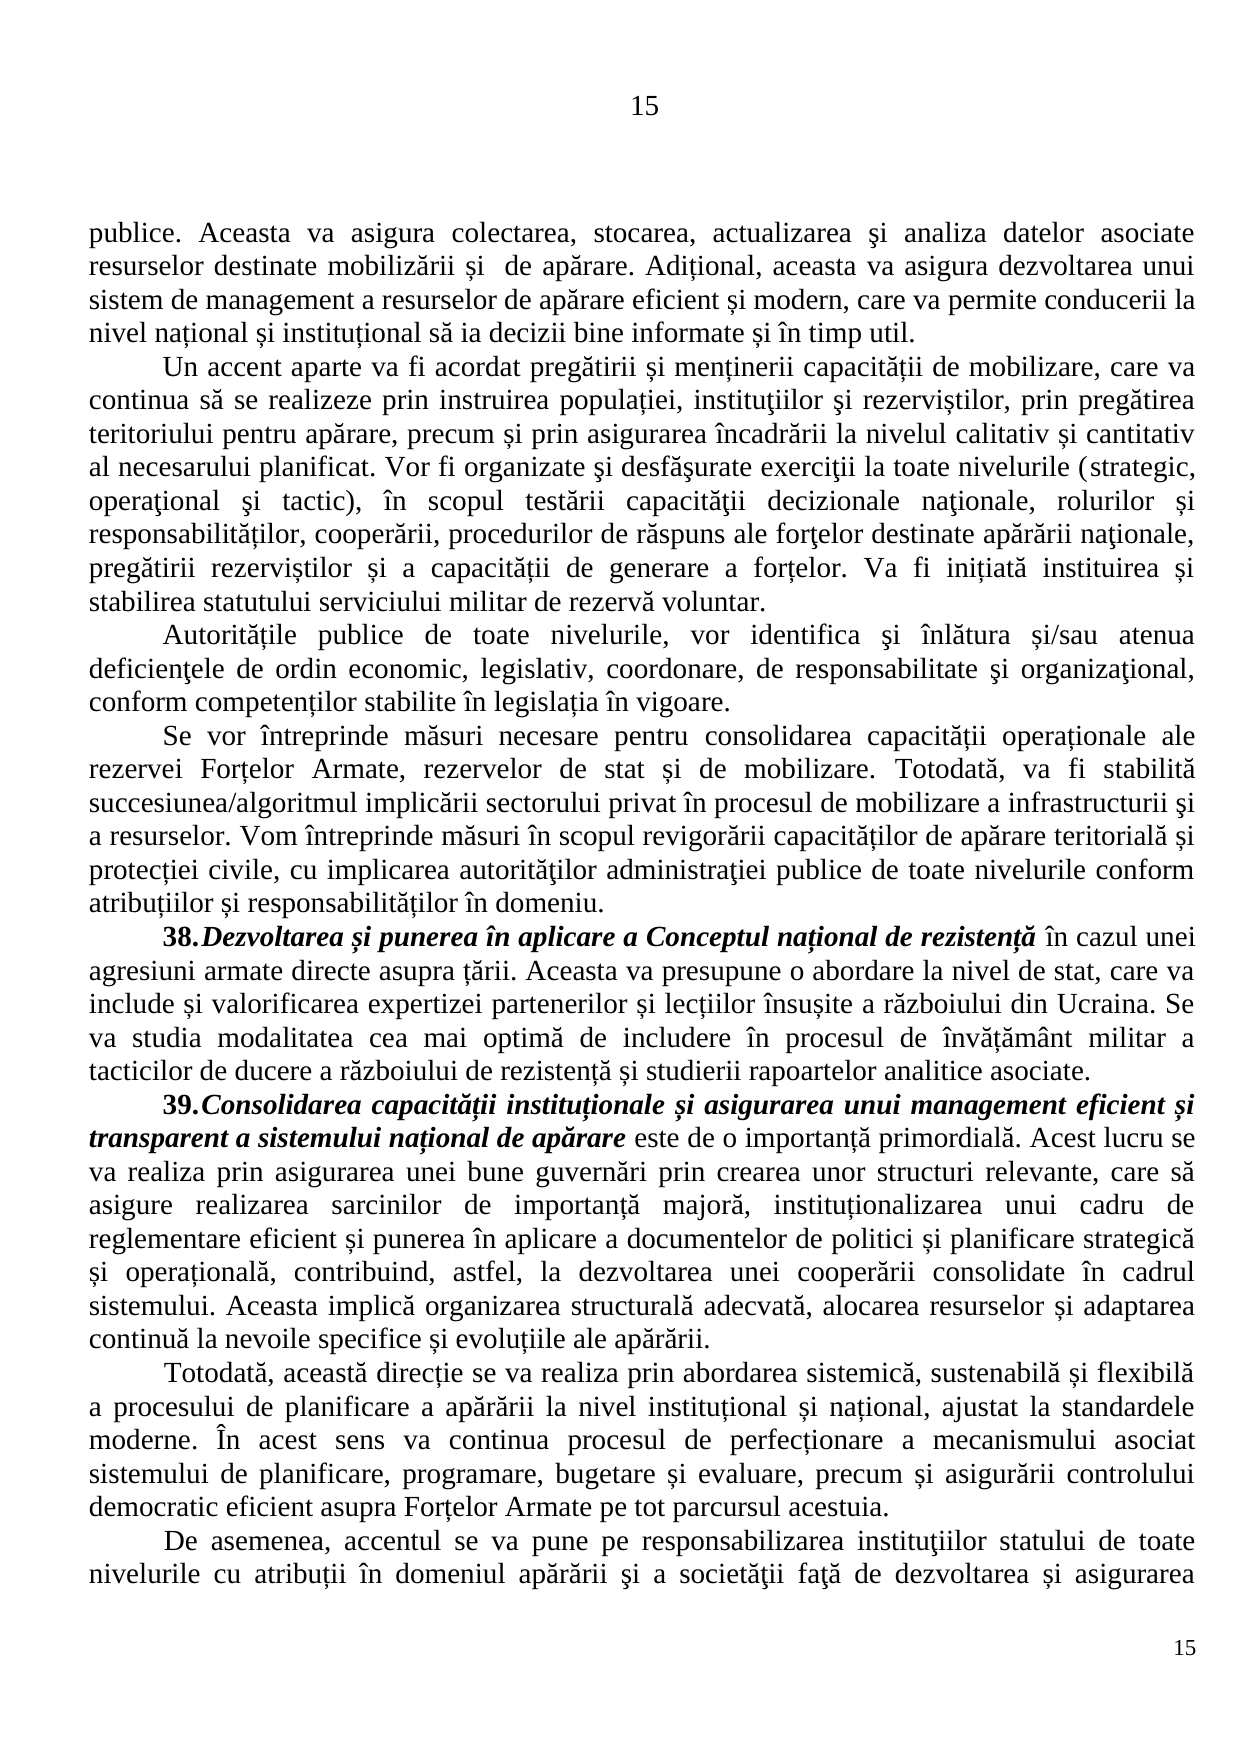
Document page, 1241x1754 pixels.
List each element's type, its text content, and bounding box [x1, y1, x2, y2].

text Autoritățile publice de toate nivelurile, vor identifica şi înlătura și/sau atenua deficienţele de ordin economic, legislativ, coordonare, de responsabilitate şi organizaţional, conform competenților stabilite în legislația în vigoare. [89, 617, 1196, 718]
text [89, 215, 1196, 349]
subtitle Consolidarea capacității instituționale și asigurarea unui management eficient și transparent a sistemului național de apărare este de o importanță primordială. Acest lucru se va realiza prin asigurarea unei bune guvernări prin crearea unor structuri relevante, care să asigure realizarea sarcinilor de importanță majoră, instituționalizarea unui cadru de reglementare eficient și punerea în aplicare a documentelor de politici și planificare strategică și operațională, contribuind, astfel, la dezvoltarea unei cooperării consolidate în cadrul sistemului. Aceasta implică organizarea structurală adecvată, alocarea resurselor și adaptarea continuă la nevoile specifice și evoluțiile ale apărării. [89, 1087, 1196, 1355]
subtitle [89, 1523, 1196, 1590]
subtitle Dezvoltarea și punerea în aplicare a Conceptul național de rezistență în cazul unei agresiuni armate directe asupra țării. Aceasta va presupune o abordare la nivel de stat, care va include și valorificarea expertizei partenerilor și lecțiilor însușite a războiului din Ucraina. Se va studia modalitatea cea mai optimă de includere în procesul de învățământ militar a tacticilor de ducere a războiului de rezistență și studierii rapoartelor analitice asociate. [89, 919, 1196, 1087]
text Se vor întreprinde măsuri necesare pentru consolidarea capacității operaționale ale rezervei Forțelor Armate, rezervelor de stat și de mobilizare. Totodată, va fi stabilită succesiunea/algoritmul implicării sectorului privat în procesul de mobilizare a infrastructurii şi a resurselor. Vom întreprinde măsuri în scopul revigorării capacităților de apărare teritorială și protecției civile, cu implicarea autorităţilor administraţiei publice de toate nivelurile conform atribuțiilor și responsabilităților în domeniu. [89, 718, 1196, 919]
subtitle Totodată, această direcție se va realiza prin abordarea sistemică, sustenabilă și flexibilă a procesului de planificare a apărării la nivel instituțional și național, ajustat la standardele moderne. În acest sens va continua procesul de perfecționare a mecanismului asociat sistemului de planificare, programare, bugetare și evaluare, precum și asigurării controlului democratic eficient asupra Forțelor Armate pe tot parcursul acestuia. [89, 1355, 1196, 1523]
text Un accent aparte va fi acordat pregătirii și menținerii capacității de mobilizare, care va continua să se realizeze prin instruirea populației, instituţiilor şi rezerviștilor, prin pregătirea teritoriului pentru apărare, precum și prin asigurarea încadrării la nivelul calitativ și cantitativ al necesarului planificat. Vor fi organizate şi desfăşurate exerciţii la toate nivelurile (strategic, operaţional şi tactic), în scopul testării capacităţii decizionale naţionale, rolurilor și responsabilităților, cooperării, procedurilor de răspuns ale forţelor destinate apărării naţionale, pregătirii rezerviștilor și a capacității de generare a forțelor. Va fi inițiată instituirea și stabilirea statutului serviciului militar de rezervă voluntar. [89, 349, 1196, 617]
